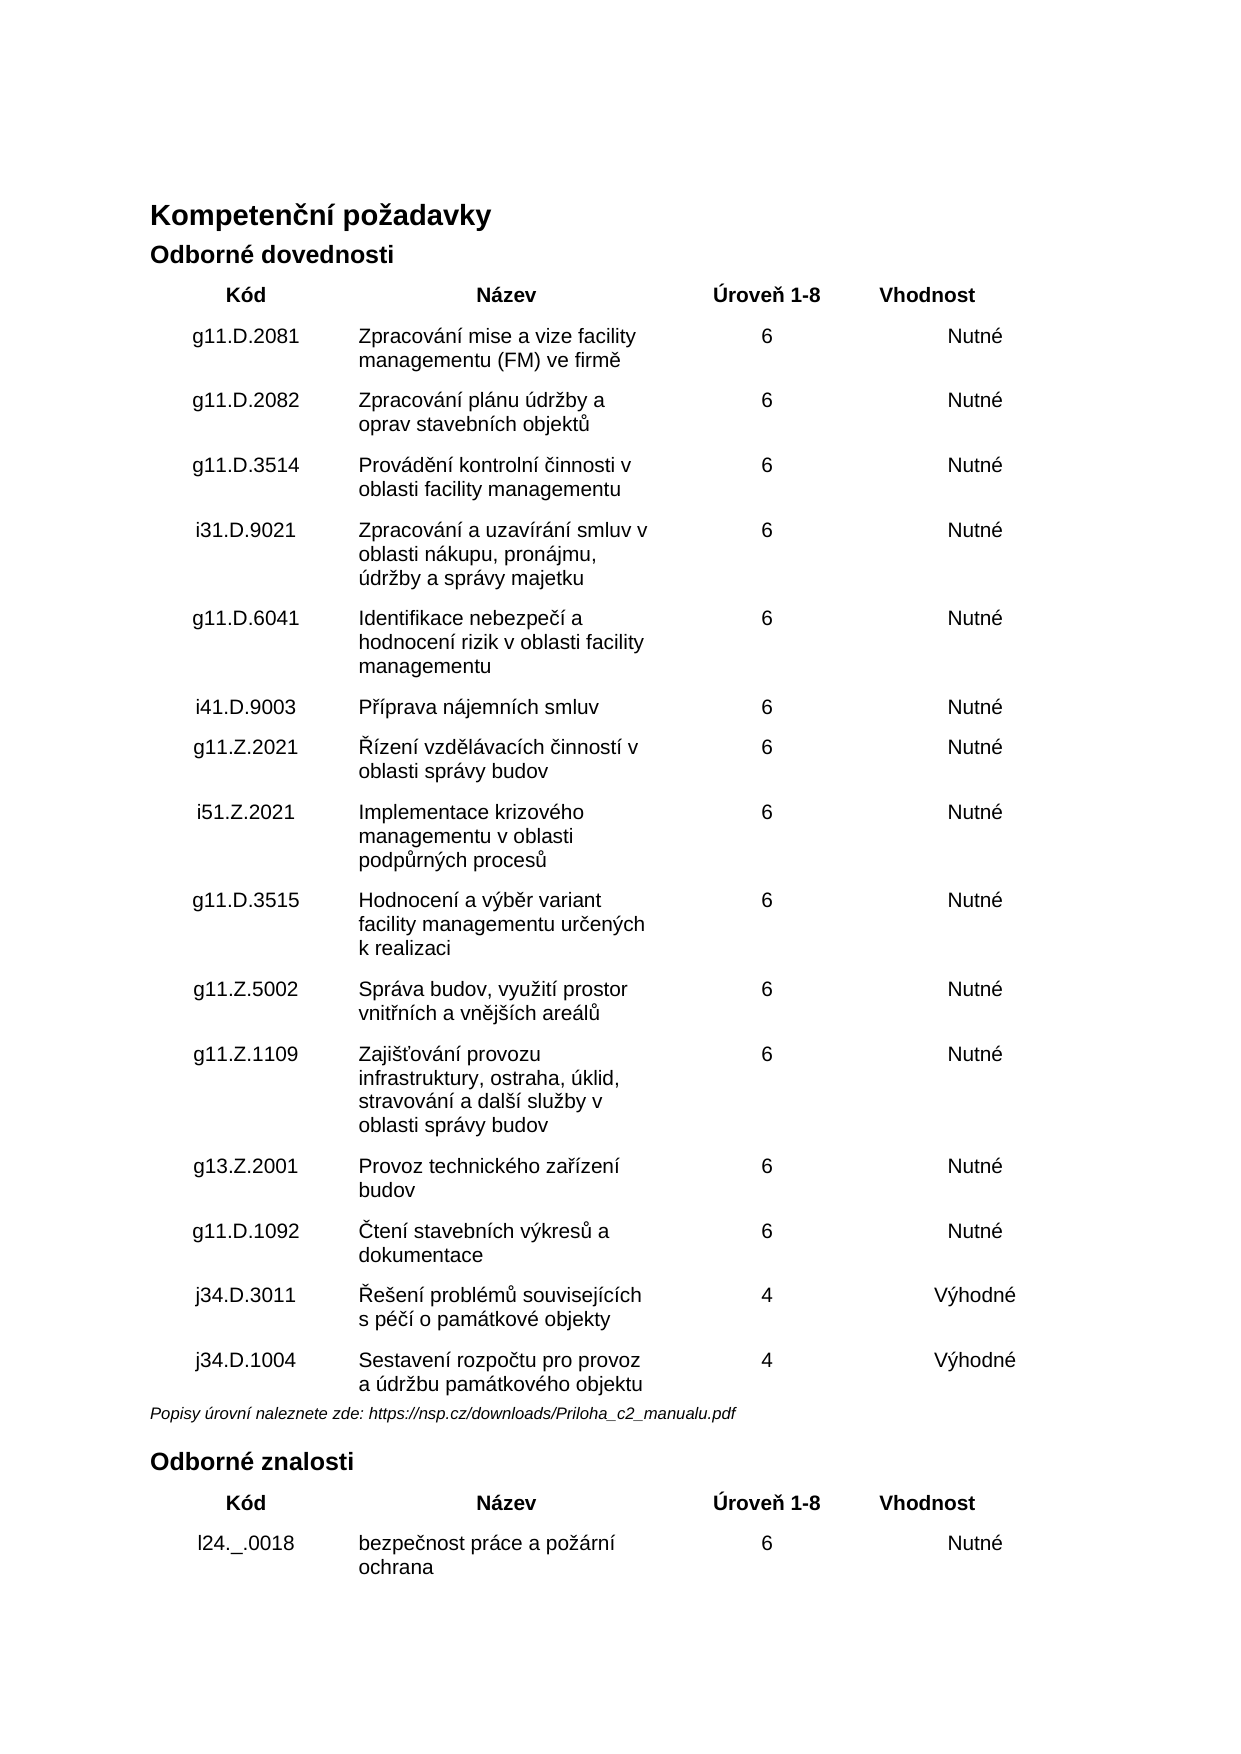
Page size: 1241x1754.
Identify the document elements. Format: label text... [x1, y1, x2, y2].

table_cell 6 [663, 727, 871, 791]
table_cell g11.Z.2021 [142, 727, 350, 791]
table_cell 6 [663, 1033, 871, 1146]
table_cell g11.Z.5002 [142, 969, 350, 1033]
table_cell bezpečnost práce a požární ochrana [350, 1523, 662, 1587]
table_cell Provádění kontrolní činnosti v oblasti facility managementu [350, 445, 662, 509]
table_header Název [350, 1482, 662, 1523]
table_cell Nutné [871, 727, 1079, 791]
table_header Úroveň 1-8 [663, 275, 871, 315]
subtitle Odborné dovednosti [150, 240, 1090, 268]
table_cell Čtení stavebních výkresů a dokumentace [350, 1210, 662, 1275]
subtitle Odborné znalosti [150, 1447, 1090, 1476]
table_cell 6 [663, 1523, 871, 1587]
table_cell 4 [663, 1339, 871, 1404]
table_cell l24._.0018 [142, 1523, 350, 1587]
table_cell 6 [663, 315, 871, 380]
table_cell 6 [663, 969, 871, 1033]
table_cell Nutné [871, 791, 1079, 880]
table_cell 6 [663, 880, 871, 968]
table_cell 6 [663, 1210, 871, 1275]
table_cell Výhodné [871, 1339, 1079, 1404]
table_cell Identifikace nebezpečí a hodnocení rizik v oblasti facility managementu [350, 598, 662, 686]
table_cell Řešení problémů souvisejících s péčí o památkové objekty [350, 1275, 662, 1339]
table_cell Výhodné [871, 1275, 1079, 1339]
table_cell Nutné [871, 686, 1079, 727]
table_cell Nutné [871, 1523, 1079, 1587]
table_cell g11.D.6041 [142, 598, 350, 686]
table_cell g11.D.1092 [142, 1210, 350, 1275]
table_cell 6 [663, 598, 871, 686]
table_cell g11.D.2081 [142, 315, 350, 380]
table_header Název [350, 275, 662, 315]
text Popisy úrovní naleznete zde: https://nsp.cz/downloads/Priloha_c2_manualu.pdf [150, 1404, 1090, 1423]
table_cell g13.Z.2001 [142, 1146, 350, 1210]
table_cell g11.D.3514 [142, 445, 350, 509]
table_cell Sestavení rozpočtu pro provoz a údržbu památkového objektu [350, 1339, 662, 1404]
table_cell 6 [663, 1146, 871, 1210]
table_cell Nutné [871, 969, 1079, 1033]
table_cell i41.D.9003 [142, 686, 350, 727]
subtitle Kompetenční požadavky [150, 198, 1090, 231]
table_cell Nutné [871, 445, 1079, 509]
table_cell g11.Z.1109 [142, 1033, 350, 1146]
table_cell Správa budov, využití prostor vnitřních a vnějších areálů [350, 969, 662, 1033]
table_cell i51.Z.2021 [142, 791, 350, 880]
table_header Vhodnost [871, 275, 1079, 315]
table_cell i31.D.9021 [142, 509, 350, 598]
table_cell Nutné [871, 1033, 1079, 1146]
table_cell Příprava nájemních smluv [350, 686, 662, 727]
table_cell 6 [663, 380, 871, 444]
table_header Kód [142, 1482, 350, 1523]
table_cell 6 [663, 791, 871, 880]
table_cell Nutné [871, 315, 1079, 380]
table_cell 6 [663, 686, 871, 727]
table_cell g11.D.3515 [142, 880, 350, 968]
table_cell j34.D.3011 [142, 1275, 350, 1339]
table_cell Nutné [871, 1210, 1079, 1275]
table_cell Nutné [871, 880, 1079, 968]
table_header Kód [142, 275, 350, 315]
table_cell 6 [663, 445, 871, 509]
table_cell g11.D.2082 [142, 380, 350, 444]
table_cell 6 [663, 509, 871, 598]
table_header Vhodnost [871, 1482, 1079, 1523]
table_cell Provoz technického zařízení budov [350, 1146, 662, 1210]
table_cell Zajišťování provozu infrastruktury, ostraha, úklid, stravování a další služby v oblasti správy budov [350, 1033, 662, 1146]
table_cell Zpracování plánu údržby a oprav stavebních objektů [350, 380, 662, 444]
table_cell Nutné [871, 509, 1079, 598]
table_cell 4 [663, 1275, 871, 1339]
table_cell Nutné [871, 380, 1079, 444]
table_cell Nutné [871, 598, 1079, 686]
table_cell j34.D.1004 [142, 1339, 350, 1404]
table_cell Nutné [871, 1146, 1079, 1210]
table_cell Implementace krizového managementu v oblasti podpůrných procesů [350, 791, 662, 880]
table_cell Zpracování a uzavírání smluv v oblasti nákupu, pronájmu, údržby a správy majetku [350, 509, 662, 598]
table_cell Zpracování mise a vize facility managementu (FM) ve firmě [350, 315, 662, 380]
table_cell Hodnocení a výběr variant facility managementu určených k realizaci [350, 880, 662, 968]
table_cell Řízení vzdělávacích činností v oblasti správy budov [350, 727, 662, 791]
table_header Úroveň 1-8 [663, 1482, 871, 1523]
